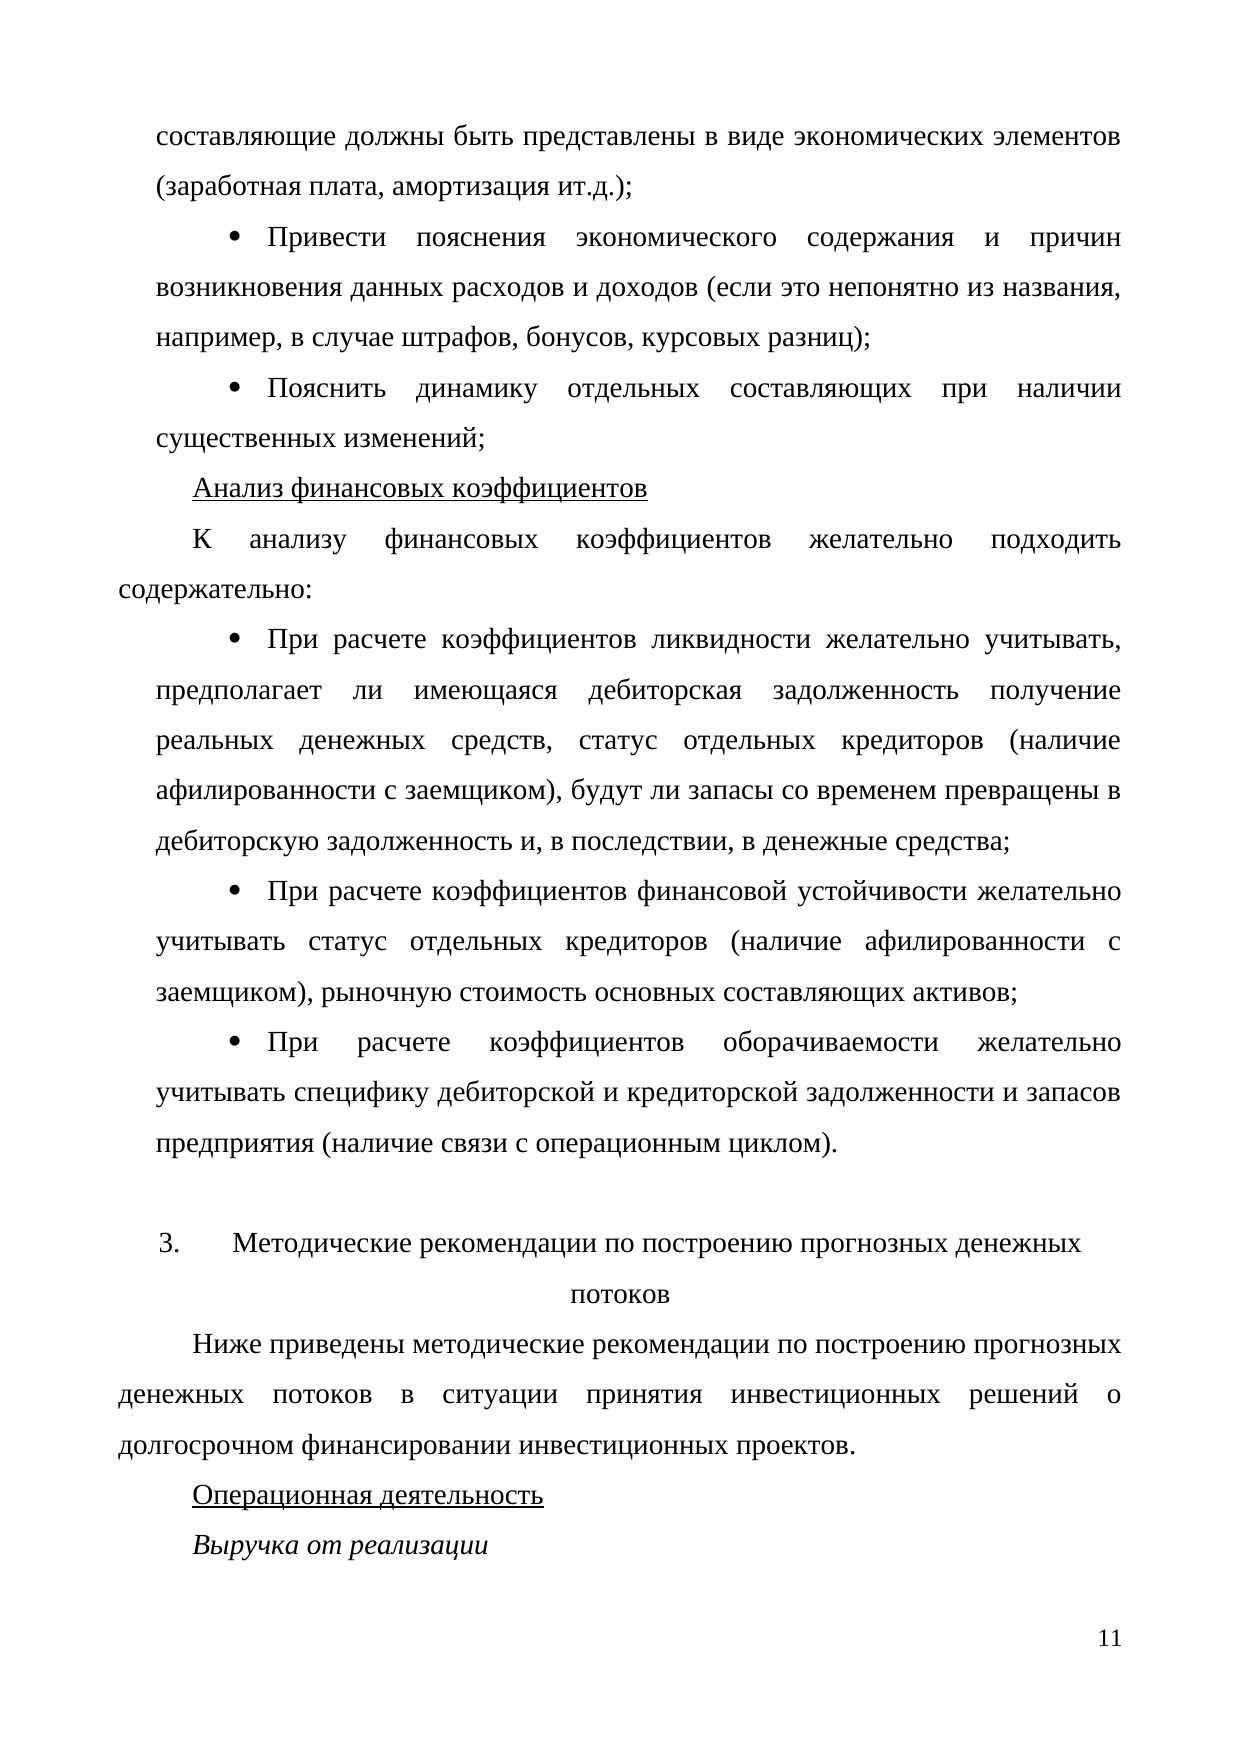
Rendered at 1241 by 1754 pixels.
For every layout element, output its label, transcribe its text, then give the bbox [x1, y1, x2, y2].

list При расчете коэффициентов финансовой устойчивости желательно учитывать статус отдельных кредиторов (наличие афилированности с заемщиком), рыночную стоимость основных составляющих активов; [156, 873, 1122, 1007]
list При расчете коэффициентов оборачиваемости желательно учитывать специфику дебиторской и кредиторской задолженности и запасов предприятия (наличие связи с операционным циклом). [156, 1024, 1122, 1158]
list Пояснить динамику отдельных составляющих при наличии существенных изменений; [156, 370, 1122, 454]
list При расчете коэффициентов ликвидности желательно учитывать, предполагает ли имеющаяся дебиторская задолженность получение реальных денежных средств, статус отдельных кредиторов (наличие афилированности с заемщиком), будут ли запасы со временем превращены в дебиторскую задолженность и, в последствии, в денежные средства; [156, 621, 1122, 856]
list Привести пояснения экономического содержания и причин возникновения данных расходов и доходов (если это непонятно из названия, например, в случае штрафов, бонусов, курсовых разниц); [156, 219, 1122, 353]
text К анализу финансовых коэффициентов желательно подходить содержательно: [118, 521, 1122, 605]
text Выручка от реализации [118, 1527, 1122, 1561]
text Анализ финансовых коэффициентов [118, 471, 1122, 504]
text Операционная деятельность [118, 1477, 1122, 1511]
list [156, 118, 1122, 202]
list Методические рекомендации по построению прогнозных денежных потоков [118, 1226, 1122, 1309]
text Ниже приведены методические рекомендации по построению прогнозных денежных потоков в ситуации принятия инвестиционных решений о долгосрочном финансировании инвестиционных проектов. [118, 1326, 1122, 1460]
